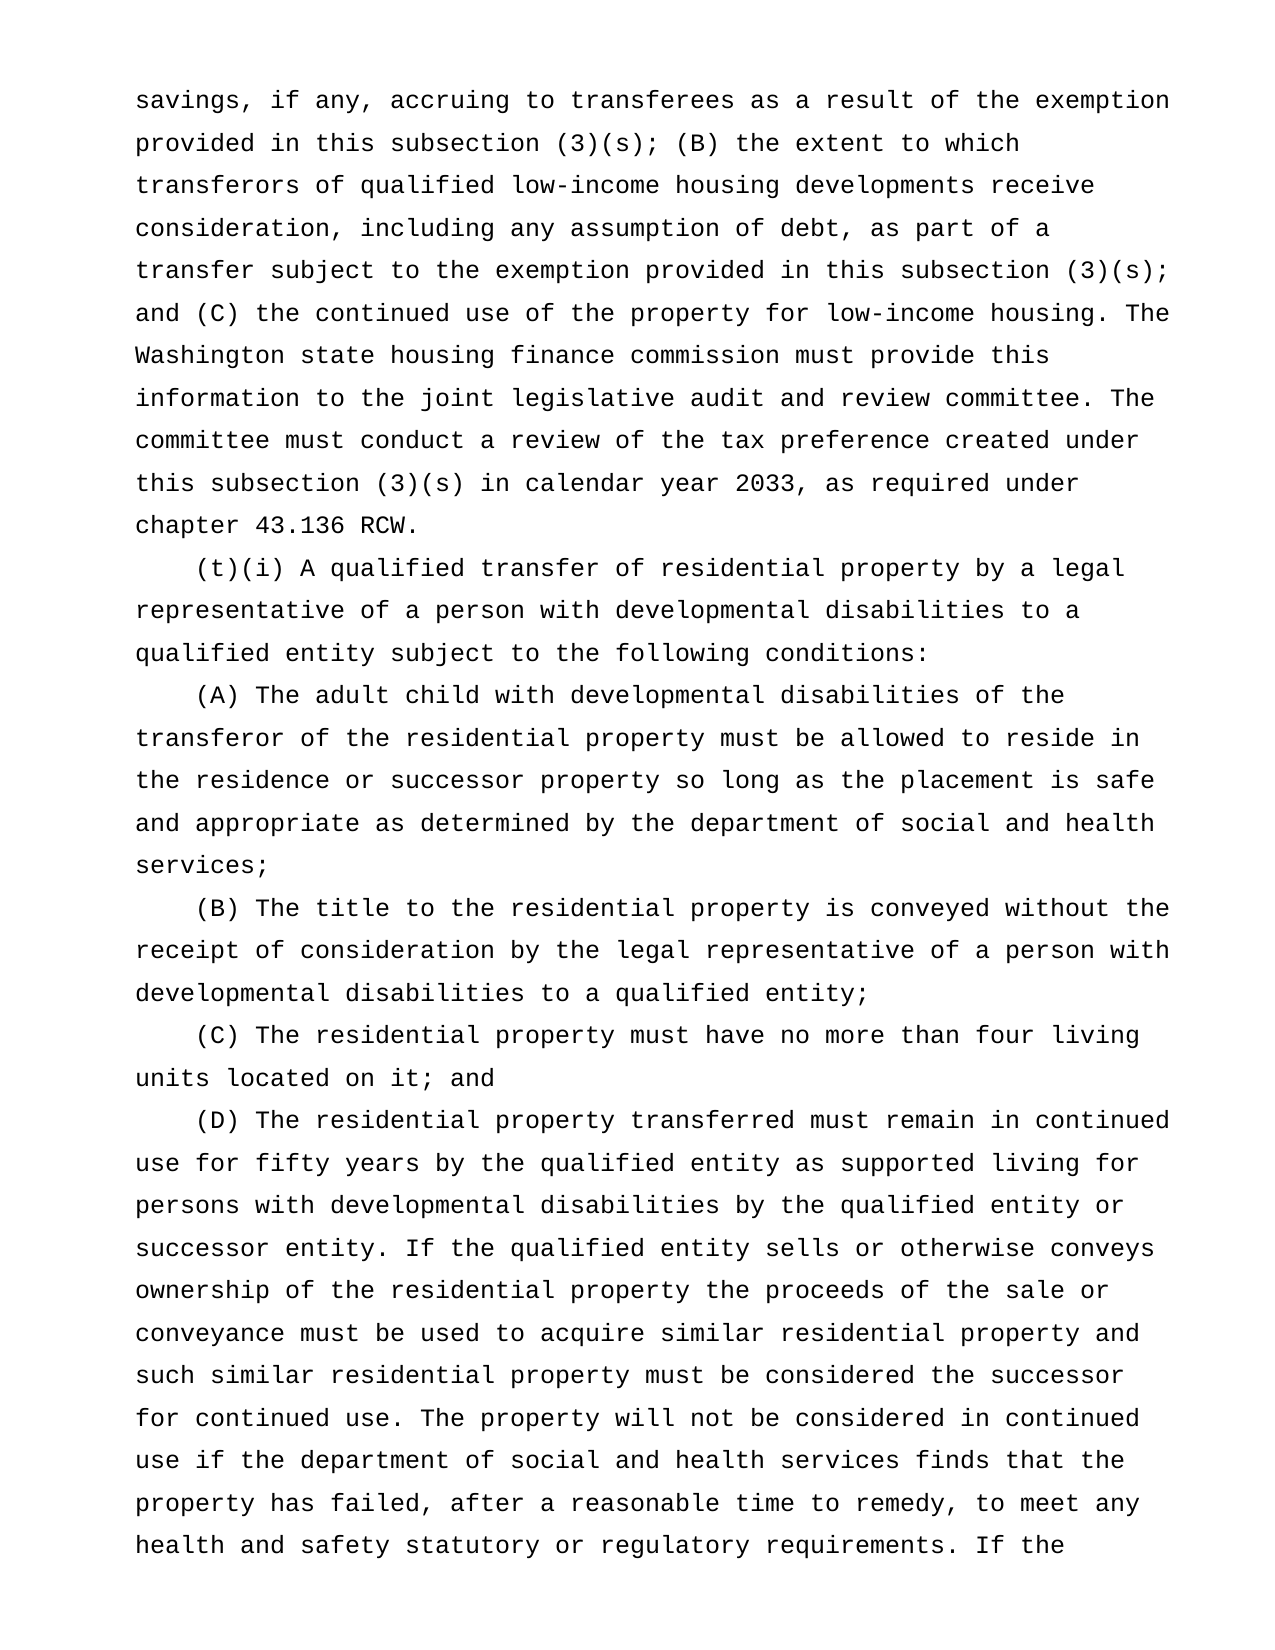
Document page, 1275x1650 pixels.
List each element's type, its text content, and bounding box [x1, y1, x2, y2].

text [135, 75, 1170, 542]
text (A) The adult child with developmental disabilities of the transferor of the residential property must be allowed to reside in the residence or successor property so long as the placement is safe and appropriate as determined by the department of social and health services; [135, 670, 1170, 882]
text (t)(i) A qualified transfer of residential property by a legal representative of a person with developmental disabilities to a qualified entity subject to the following conditions: [135, 542, 1170, 670]
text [135, 1095, 1170, 1562]
text (C) The residential property must have no more than four living units located on it; and [135, 1010, 1170, 1095]
text (B) The title to the residential property is conveyed without the receipt of consideration by the legal representative of a person with developmental disabilities to a qualified entity; [135, 882, 1170, 1010]
